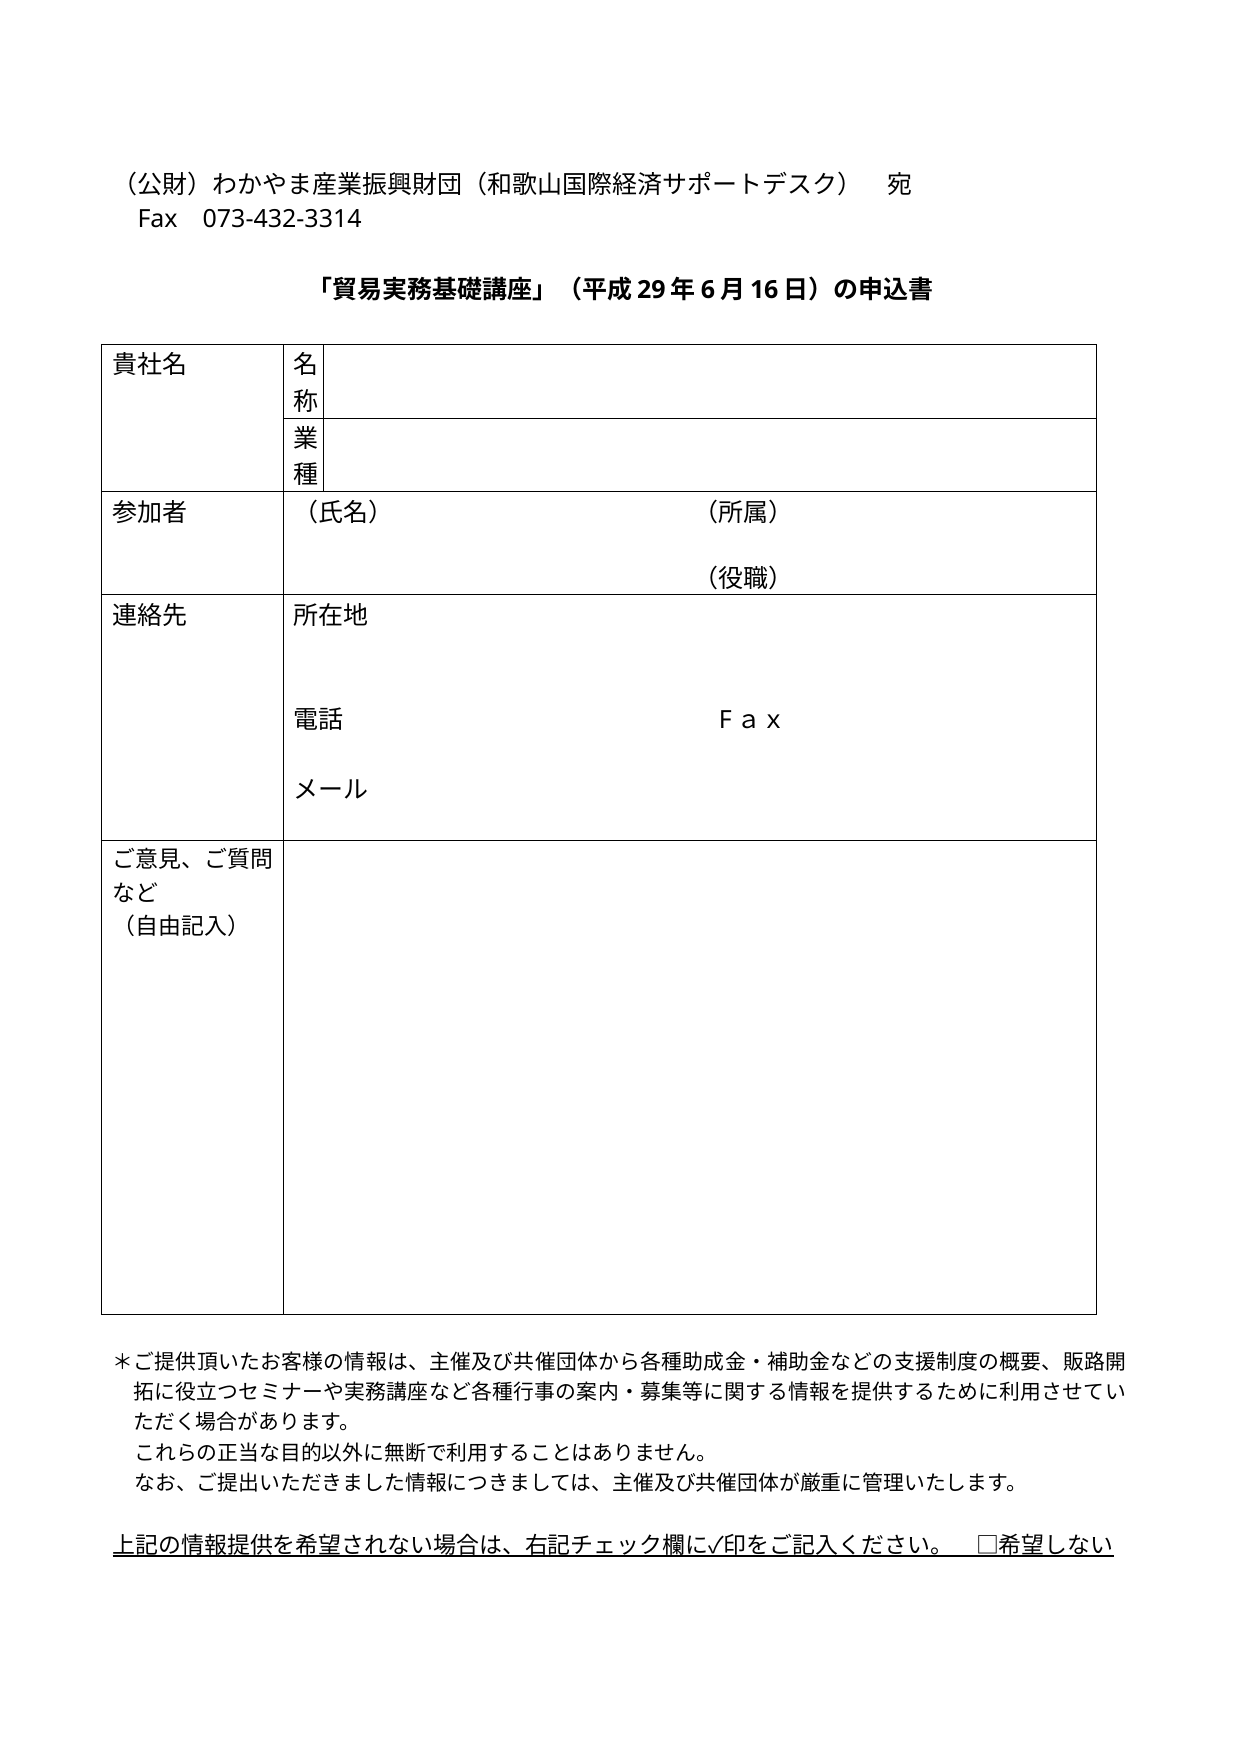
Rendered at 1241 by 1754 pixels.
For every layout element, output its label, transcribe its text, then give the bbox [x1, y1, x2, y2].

table_cell [324, 419, 1096, 491]
text ＊ご提供頂いたお客様の情報は、主催及び共催団体から各種助成金・補助金などの支援制度の概要、販路開拓に役立つセミナーや実務講座など各種行事の案内・募集等に関する情報を提供するために利用させていただく場合があります。 [112, 1345, 1128, 1436]
table_header 名称 [284, 345, 323, 417]
text なお、ご提出いただきました情報につきましては、主催及び共催団体が厳重に管理いたします。 [134, 1466, 1128, 1496]
table_cell ご意見、ご質問など （自由記入） [102, 841, 283, 1314]
text これらの正当な目的以外に無断で利用することはありません。 [134, 1436, 1128, 1466]
text 「貿易実務基礎講座」（平成29年6月16日）の申込書 [112, 269, 1128, 306]
table_header [324, 345, 1096, 417]
table_cell （氏名） （所属） （役職） [284, 492, 1096, 594]
table_cell 業種 [284, 419, 323, 491]
table_cell 所在地 電話 Fａｘ メール [284, 595, 1096, 840]
table_cell 参加者 [102, 492, 283, 594]
text （公財）わかやま産業振興財団（和歌山国際経済サポートデスク） 宛 [112, 164, 1128, 201]
table_cell [284, 841, 1096, 1314]
table_cell 連絡先 [102, 595, 283, 840]
text 上記の情報提供を希望されない場合は、右記チェック欄に✓印をご記入ください。 □希望しない [112, 1525, 1128, 1562]
table_header 貴社名 [102, 345, 283, 491]
text Fax 073-432-3314 [112, 201, 1128, 235]
